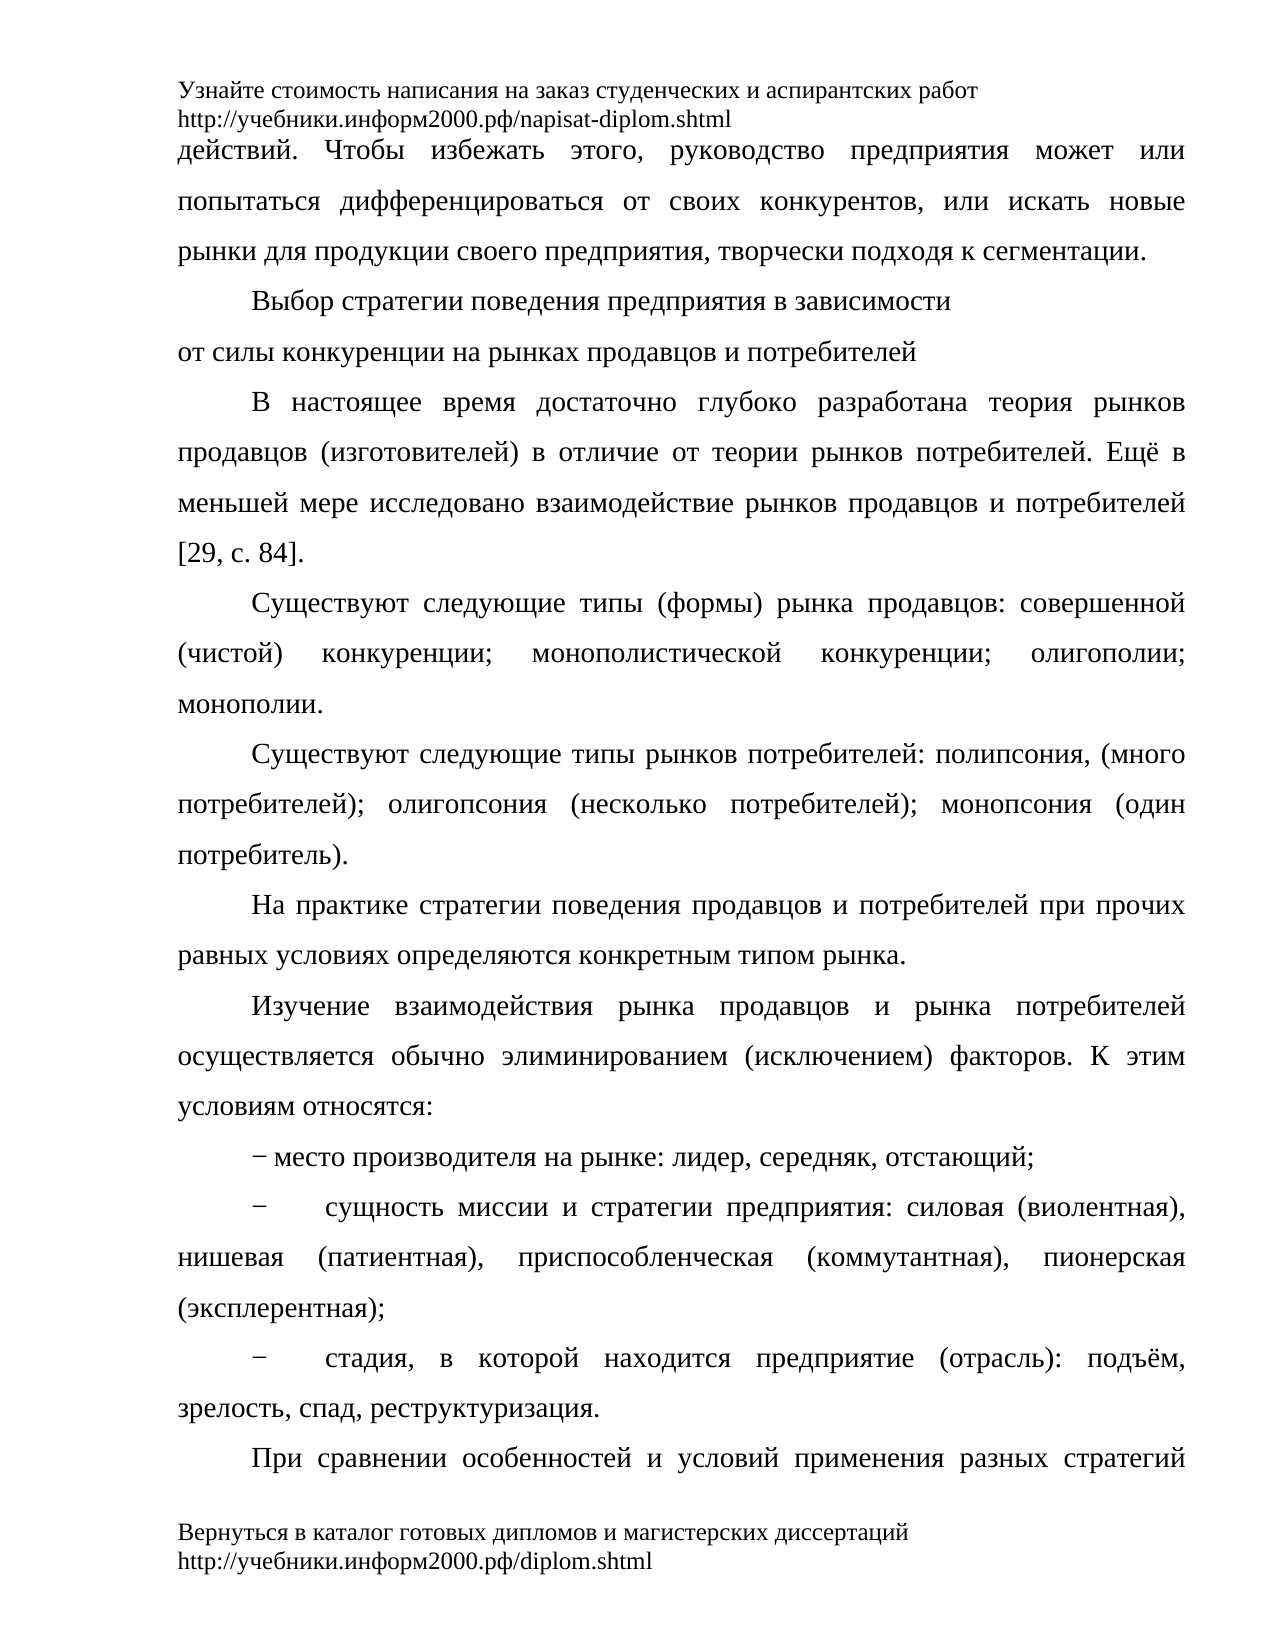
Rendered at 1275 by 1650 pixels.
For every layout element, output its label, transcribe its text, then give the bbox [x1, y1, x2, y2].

text Существуют следующие типы рынков потребителей: полипсония, (много потребителей); олигопсония (несколько потребителей); монопсония (один потребитель). [177, 736, 1186, 870]
text Существуют следующие типы (формы) рынка продавцов: совершенной (чистой) конкуренции; монополистической конкуренции; олигополии; монополии. [177, 585, 1186, 719]
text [177, 132, 1186, 267]
text В настоящее время достаточно глубоко разработана теория рынков продавцов (изготовителей) в отличие от теории рынков потребителей. Ещё в меньшей мере исследовано взаимодействие рынков продавцов и потребителей [29, с. 84]. [177, 384, 1186, 568]
text На практике стратегии поведения продавцов и потребителей при прочих равных условиях определяются конкретным типом рынка. [177, 887, 1186, 971]
text Выбор стратегии поведения предприятия в зависимости от силы конкуренции на рынках продавцов и потребителей [177, 283, 1186, 367]
text − стадия, в которой находится предприятие (отрасль): подъём, зрелость, спад, реструктуризация. [177, 1340, 1186, 1424]
text − сущность миссии и стратегии предприятия: силовая (виолентная), нишевая (патиентная), приспособленческая (коммутантная), пионерская (эксплерентная); [177, 1189, 1186, 1323]
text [177, 1441, 1186, 1474]
text Изучение взаимодействия рынка продавцов и рынка потребителей осуществляется обычно элиминированием (исключением) факторов. К этим условиям относятся: [177, 988, 1186, 1122]
text − место производителя на рынке: лидер, середняк, отстающий; [177, 1139, 1186, 1172]
